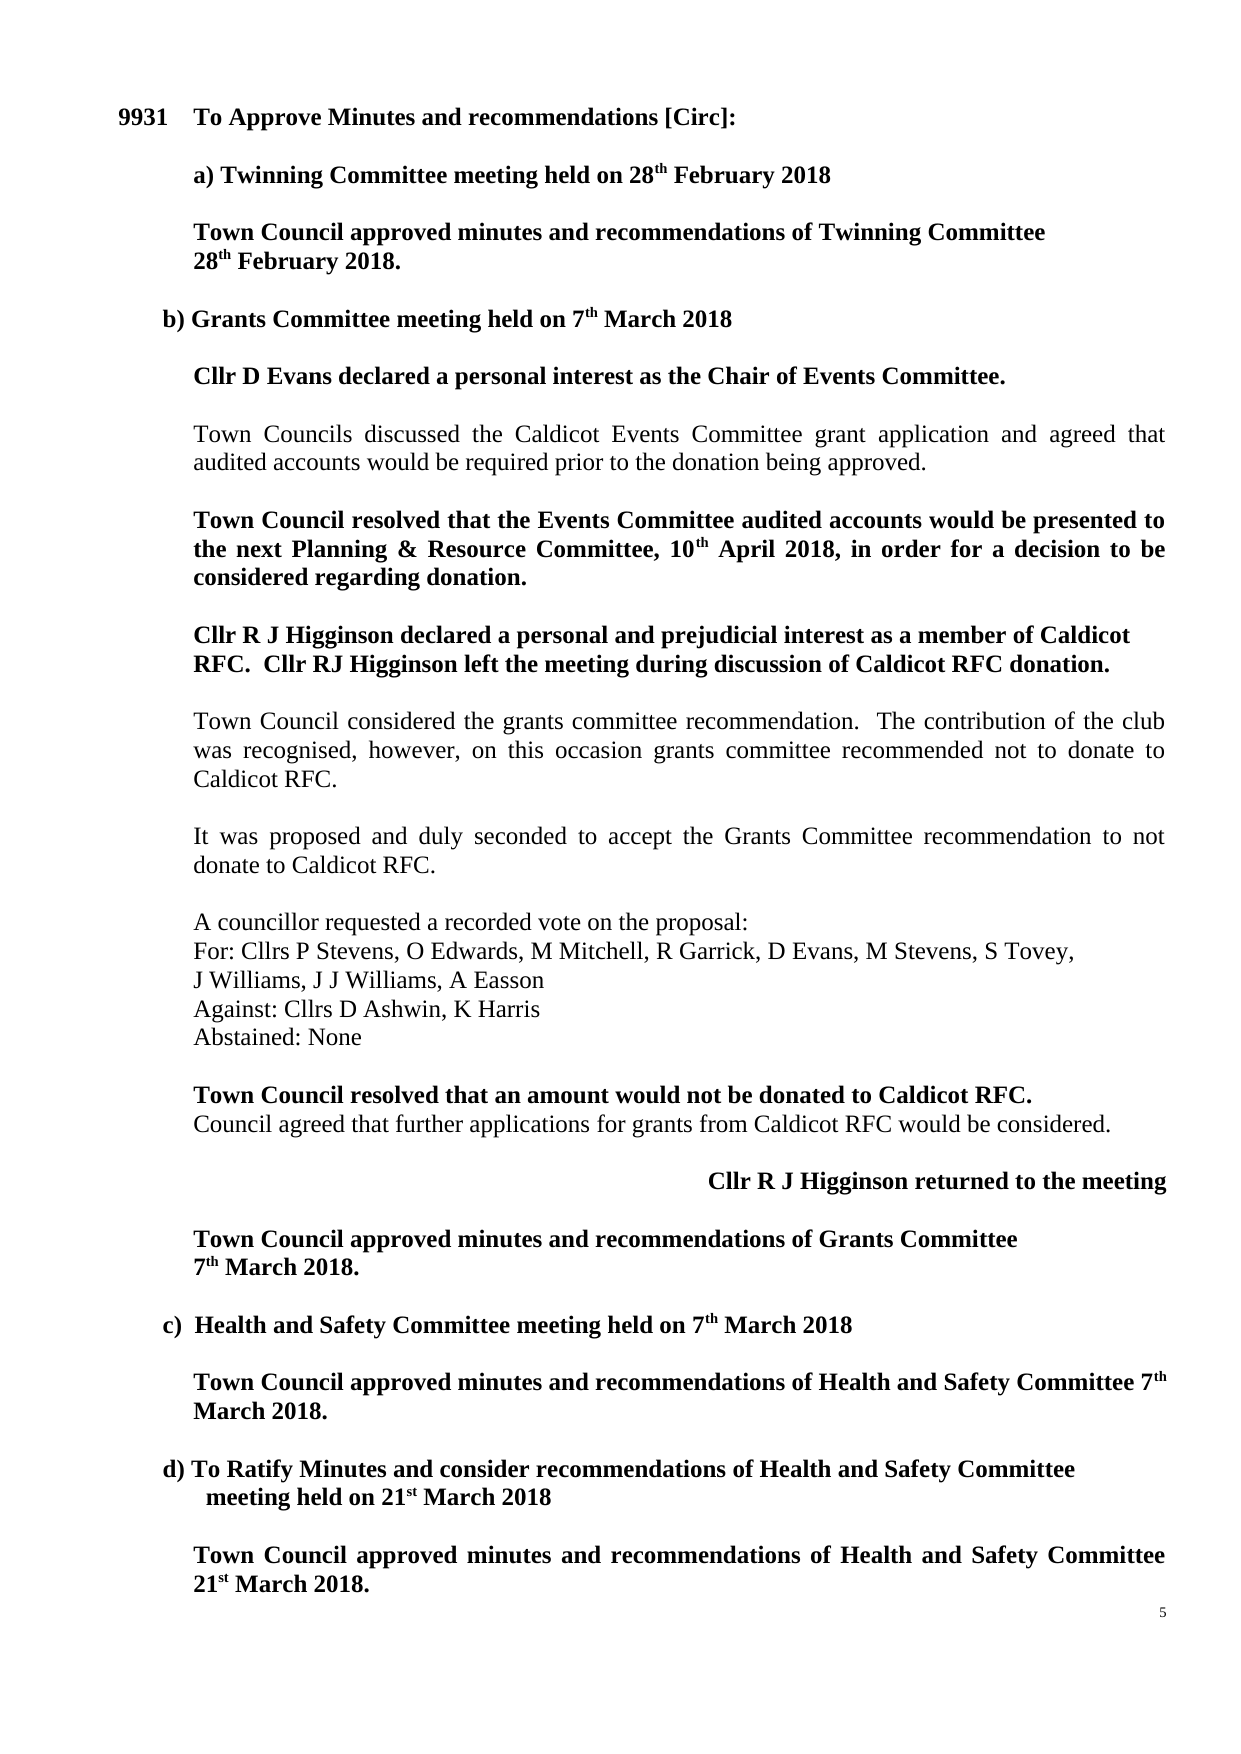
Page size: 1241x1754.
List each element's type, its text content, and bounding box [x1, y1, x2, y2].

text d) To Ratify Minutes and consider recommendations of Health and Safety Committee [118, 1454, 1167, 1482]
text 7th March 2018. [193, 1252, 1167, 1281]
text Against: Cllrs D Ashwin, K Harris [193, 994, 1167, 1022]
text Cllr D Evans declared a personal interest as the Chair of Events Committee. [118, 361, 1167, 390]
text Town Councils discussed the Caldicot Events Committee grant application and agreed that audited accounts would be required prior to the donation being approved. [193, 419, 1167, 476]
text Town Council approved minutes and recommendations of Health and Safety Committee 7th March 2018. [193, 1367, 1167, 1425]
text Town Council considered the grants committee recommendation. The contribution of the club was recognised, however, on this occasion grants committee recommended not to donate to Caldicot RFC. [193, 706, 1167, 792]
text a) Twinning Committee meeting held on 28th February 2018 [118, 160, 1167, 189]
text 9931 To Approve Minutes and recommendations [Circ]: [118, 102, 1167, 131]
text meeting held on 21st March 2018 [118, 1482, 1167, 1511]
text Town Council resolved that an amount would not be donated to Caldicot RFC. [193, 1080, 1167, 1109]
text For: Cllrs P Stevens, O Edwards, M Mitchell, R Garrick, D Evans, M Stevens, S Tovey, [193, 936, 1167, 965]
text Cllr R J Higginson declared a personal and prejudicial interest as a member of Caldicot RFC. Cllr RJ Higginson left the meeting during discussion of Caldicot RFC donation. [193, 620, 1167, 677]
text A councillor requested a recorded vote on the proposal: [193, 907, 1167, 936]
text Cllr R J Higginson returned to the meeting [193, 1166, 1167, 1195]
text 28th February 2018. [193, 246, 1167, 275]
text Council agreed that further applications for grants from Caldicot RFC would be considered. [193, 1109, 1167, 1137]
text J Williams, J J Williams, A Easson [193, 965, 1167, 994]
text It was proposed and duly seconded to accept the Grants Committee recommendation to not donate to Caldicot RFC. [193, 821, 1167, 879]
text c) Health and Safety Committee meeting held on 7th March 2018 [118, 1310, 1167, 1339]
text b) Grants Committee meeting held on 7th March 2018 [118, 304, 1167, 332]
text Abstained: None [193, 1022, 1167, 1051]
text Town Council resolved that the Events Committee audited accounts would be presented to the next Planning & Resource Committee, 10th April 2018, in order for a decision to be considered regarding donation. [193, 505, 1167, 591]
text Town Council approved minutes and recommendations of Grants Committee [193, 1224, 1167, 1252]
text Town Council approved minutes and recommendations of Twinning Committee [193, 217, 1167, 246]
text Town Council approved minutes and recommendations of Health and Safety Committee 21st March 2018. [193, 1540, 1167, 1597]
